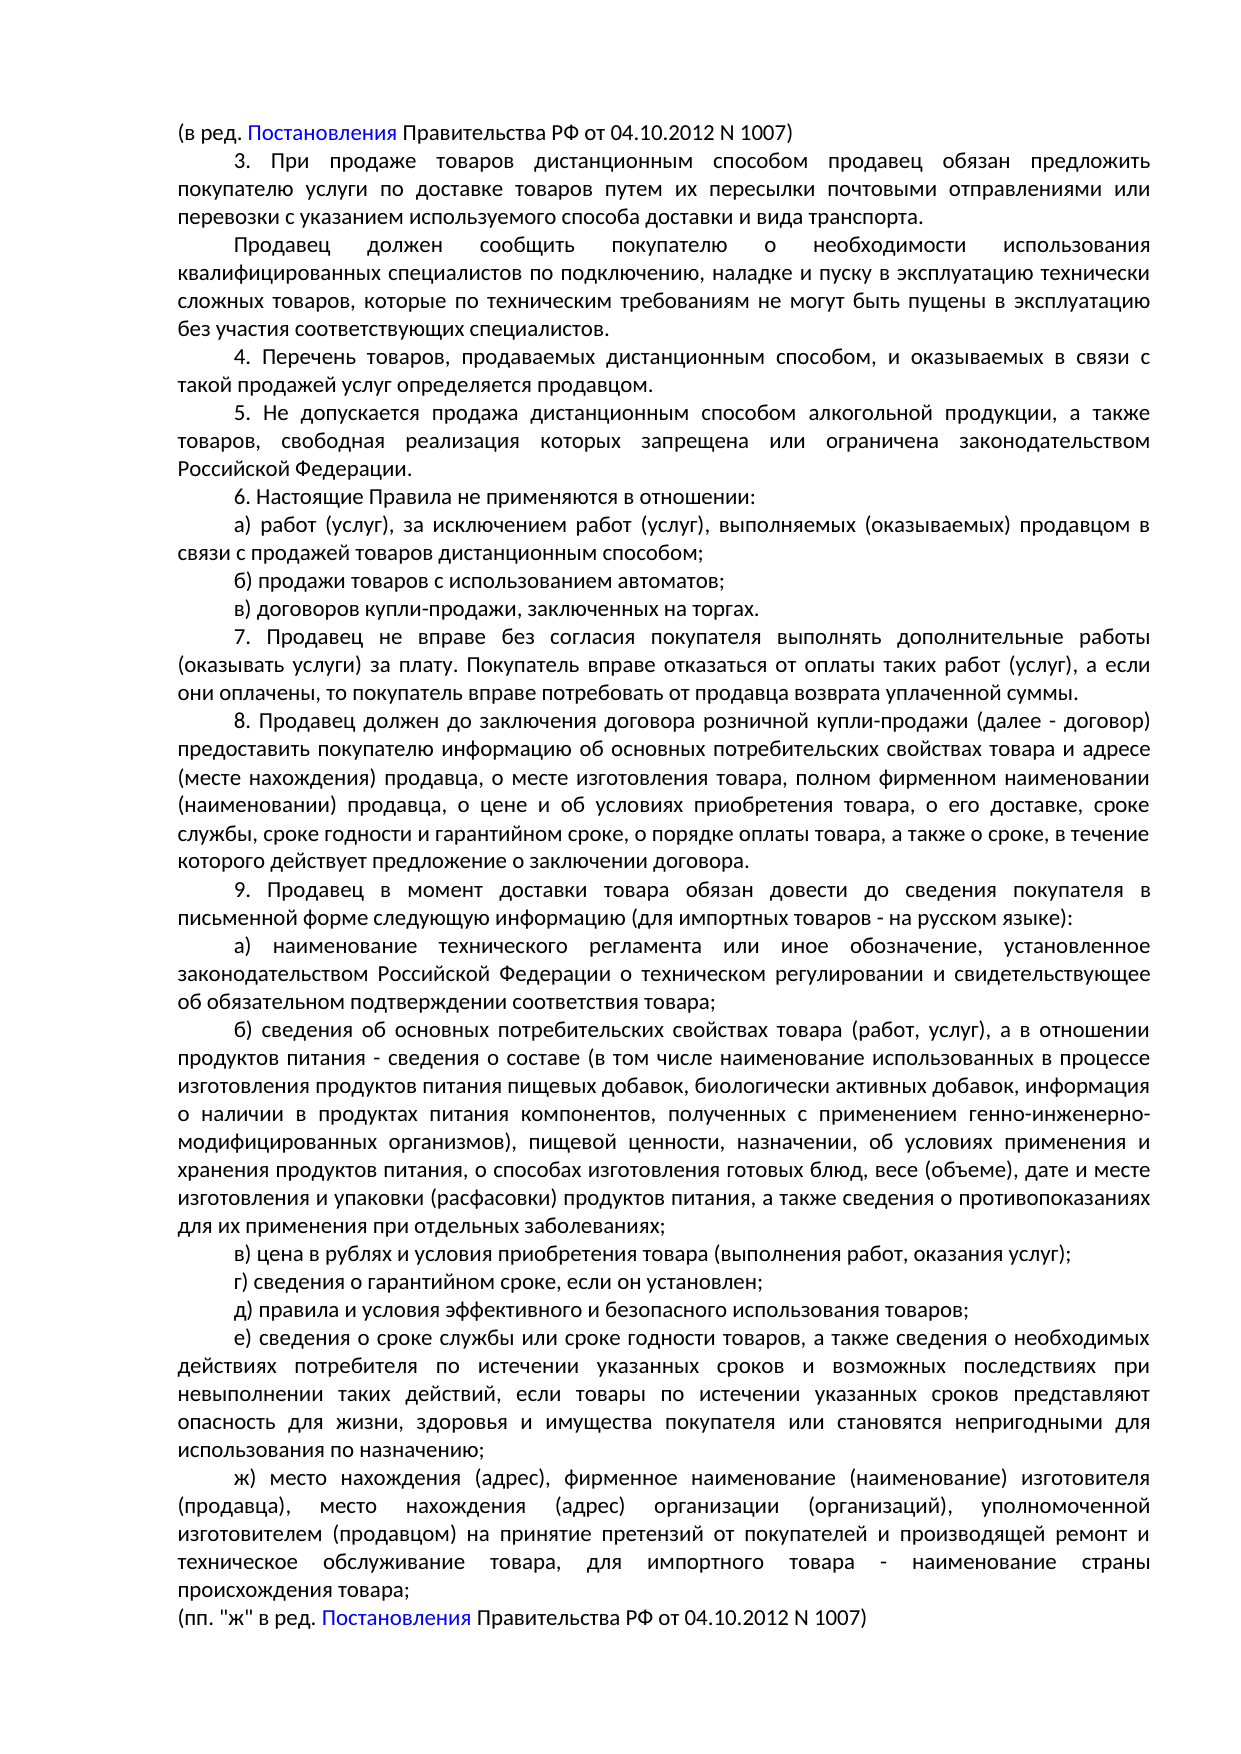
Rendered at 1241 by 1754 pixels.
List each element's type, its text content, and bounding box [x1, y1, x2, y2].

text а) наименование технического регламента или иное обозначение, установленное законодательством Российской Федерации о техническом регулировании и свидетельствующее об обязательном подтверждении соответствия товара; [177, 931, 1152, 1015]
text 3. При продаже товаров дистанционным способом продавец обязан предложить покупателю услуги по доставке товаров путем их пересылки почтовыми отправлениями или перевозки с указанием используемого способа доставки и вида транспорта. [177, 146, 1152, 230]
text 9. Продавец в момент доставки товара обязан довести до сведения покупателя в письменной форме следующую информацию (для импортных товаров - на русском языке): [177, 875, 1152, 931]
text Продавец должен сообщить покупателю о необходимости использования квалифицированных специалистов по подключению, наладке и пуску в эксплуатацию технически сложных товаров, которые по техническим требованиям не могут быть пущены в эксплуатацию без участия соответствующих специалистов. [177, 230, 1152, 342]
text е) сведения о сроке службы или сроке годности товаров, а также сведения о необходимых действиях потребителя по истечении указанных сроков и возможных последствиях при невыполнении таких действий, если товары по истечении указанных сроков представляют опасность для жизни, здоровья и имущества покупателя или становятся непригодными для использования по назначению; [177, 1323, 1152, 1463]
text д) правила и условия эффективного и безопасного использования товаров; [177, 1295, 1152, 1323]
text 4. Перечень товаров, продаваемых дистанционным способом, и оказываемых в связи с такой продажей услуг определяется продавцом. [177, 342, 1152, 398]
text в) договоров купли-продажи, заключенных на торгах. [177, 594, 1152, 622]
text 8. Продавец должен до заключения договора розничной купли-продажи (далее - договор) предоставить покупателю информацию об основных потребительских свойствах товара и адресе (месте нахождения) продавца, о месте изготовления товара, полном фирменном наименовании (наименовании) продавца, о цене и об условиях приобретения товара, о его доставке, сроке службы, сроке годности и гарантийном сроке, о порядке оплаты товара, а также о сроке, в течение которого действует предложение о заключении договора. [177, 707, 1152, 875]
text ж) место нахождения (адрес), фирменное наименование (наименование) изготовителя (продавца), место нахождения (адрес) организации (организаций), уполномоченной изготовителем (продавцом) на принятие претензий от покупателей и производящей ремонт и техническое обслуживание товара, для импортного товара - наименование страны происхождения товара; [177, 1463, 1152, 1603]
text г) сведения о гарантийном сроке, если он установлен; [177, 1267, 1152, 1295]
text 6. Настоящие Правила не применяются в отношении: [177, 482, 1152, 510]
text б) продажи товаров с использованием автоматов; [177, 566, 1152, 594]
text а) работ (услуг), за исключением работ (услуг), выполняемых (оказываемых) продавцом в связи с продажей товаров дистанционным способом; [177, 510, 1152, 566]
text в) цена в рублях и условия приобретения товара (выполнения работ, оказания услуг); [177, 1239, 1152, 1267]
text (в ред. Постановления Правительства РФ от 04.10.2012 N 1007) [177, 118, 1152, 146]
text (пп. "ж" в ред. Постановления Правительства РФ от 04.10.2012 N 1007) [177, 1603, 1152, 1631]
text 7. Продавец не вправе без согласия покупателя выполнять дополнительные работы (оказывать услуги) за плату. Покупатель вправе отказаться от оплаты таких работ (услуг), а если они оплачены, то покупатель вправе потребовать от продавца возврата уплаченной суммы. [177, 622, 1152, 707]
text 5. Не допускается продажа дистанционным способом алкогольной продукции, а также товаров, свободная реализация которых запрещена или ограничена законодательством Российской Федерации. [177, 398, 1152, 482]
text б) сведения об основных потребительских свойствах товара (работ, услуг), а в отношении продуктов питания - сведения о составе (в том числе наименование использованных в процессе изготовления продуктов питания пищевых добавок, биологически активных добавок, информация о наличии в продуктах питания компонентов, полученных с применением генно-инженерно-модифицированных организмов), пищевой ценности, назначении, об условиях применения и хранения продуктов питания, о способах изготовления готовых блюд, весе (объеме), дате и месте изготовления и упаковки (расфасовки) продуктов питания, а также сведения о противопоказаниях для их применения при отдельных заболеваниях; [177, 1015, 1152, 1239]
